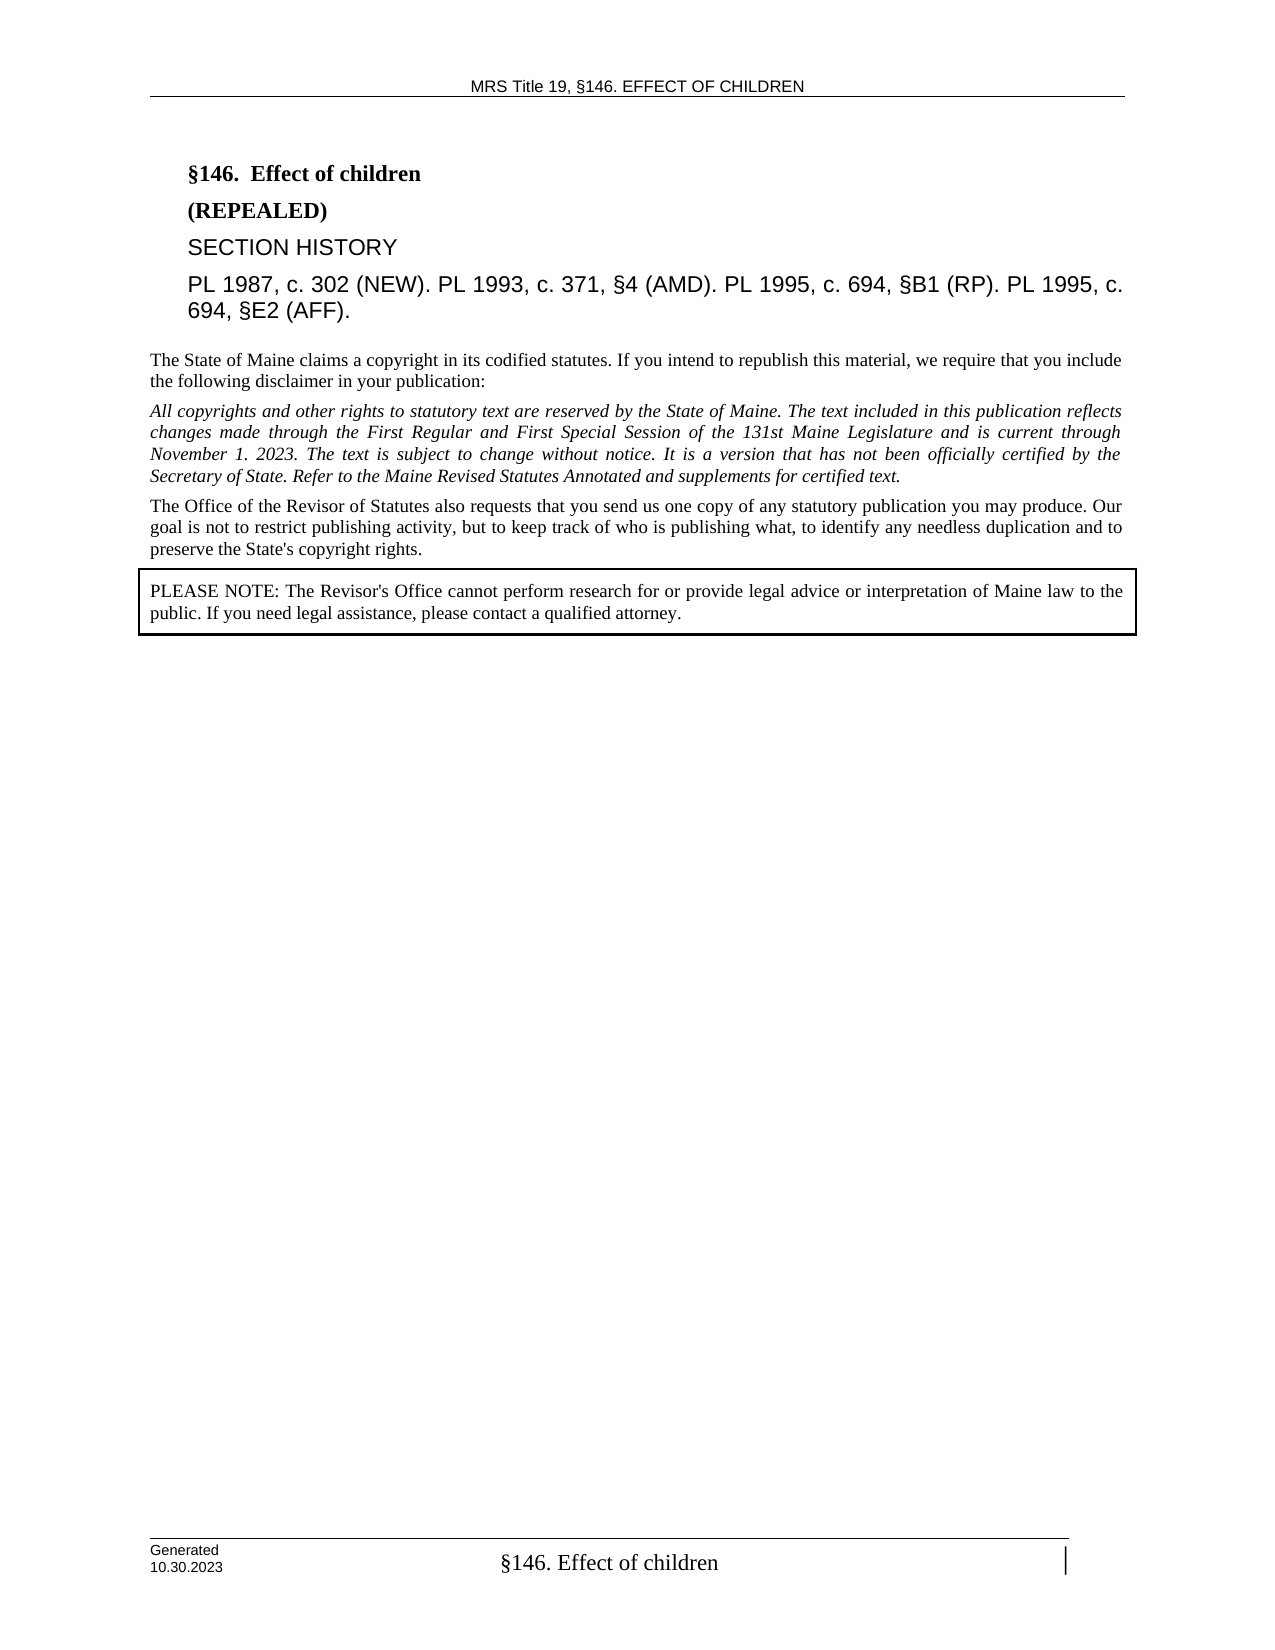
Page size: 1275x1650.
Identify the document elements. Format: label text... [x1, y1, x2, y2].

text (REPEALED) [187, 197, 1125, 223]
text PL 1987, c. 302 (NEW). PL 1993, c. 371, §4 (AMD). PL 1995, c. 694, §B1 (RP). PL 1995, c. 694, §E2 (AFF). [187, 271, 1125, 323]
text The Office of the Revisor of Statutes also requests that you send us one copy of any statutory publication you may produce. Our goal is not to restrict publishing activity, but to keep track of who is publishing what, to identify any needless duplication and to preserve the State's copyright rights. [150, 494, 1125, 559]
text PLEASE NOTE: The Revisor's Office cannot perform research for or provide legal advice or interpretation of Maine law to the public. If you need legal assistance, please contact a qualified attorney. [140, 570, 1135, 633]
text All copyrights and other rights to statutory text are reserved by the State of Maine. The text included in this publication reflects changes made through the First Regular and First Special Session of the 131st Maine Legislature and is current through November 1. 2023 . The text is subject to change without notice. It is a version that has not been officially certified by the Secretary of State. Refer to the Maine Revised Statutes Annotated and supplements for certified text. [150, 400, 1125, 486]
text §146. Effect of children [187, 160, 1125, 187]
text The State of Maine claims a copyright in its codified statutes. If you intend to republish this material, we require that you include the following disclaimer in your publication: [150, 348, 1125, 392]
text SECTION HISTORY [187, 234, 1125, 260]
